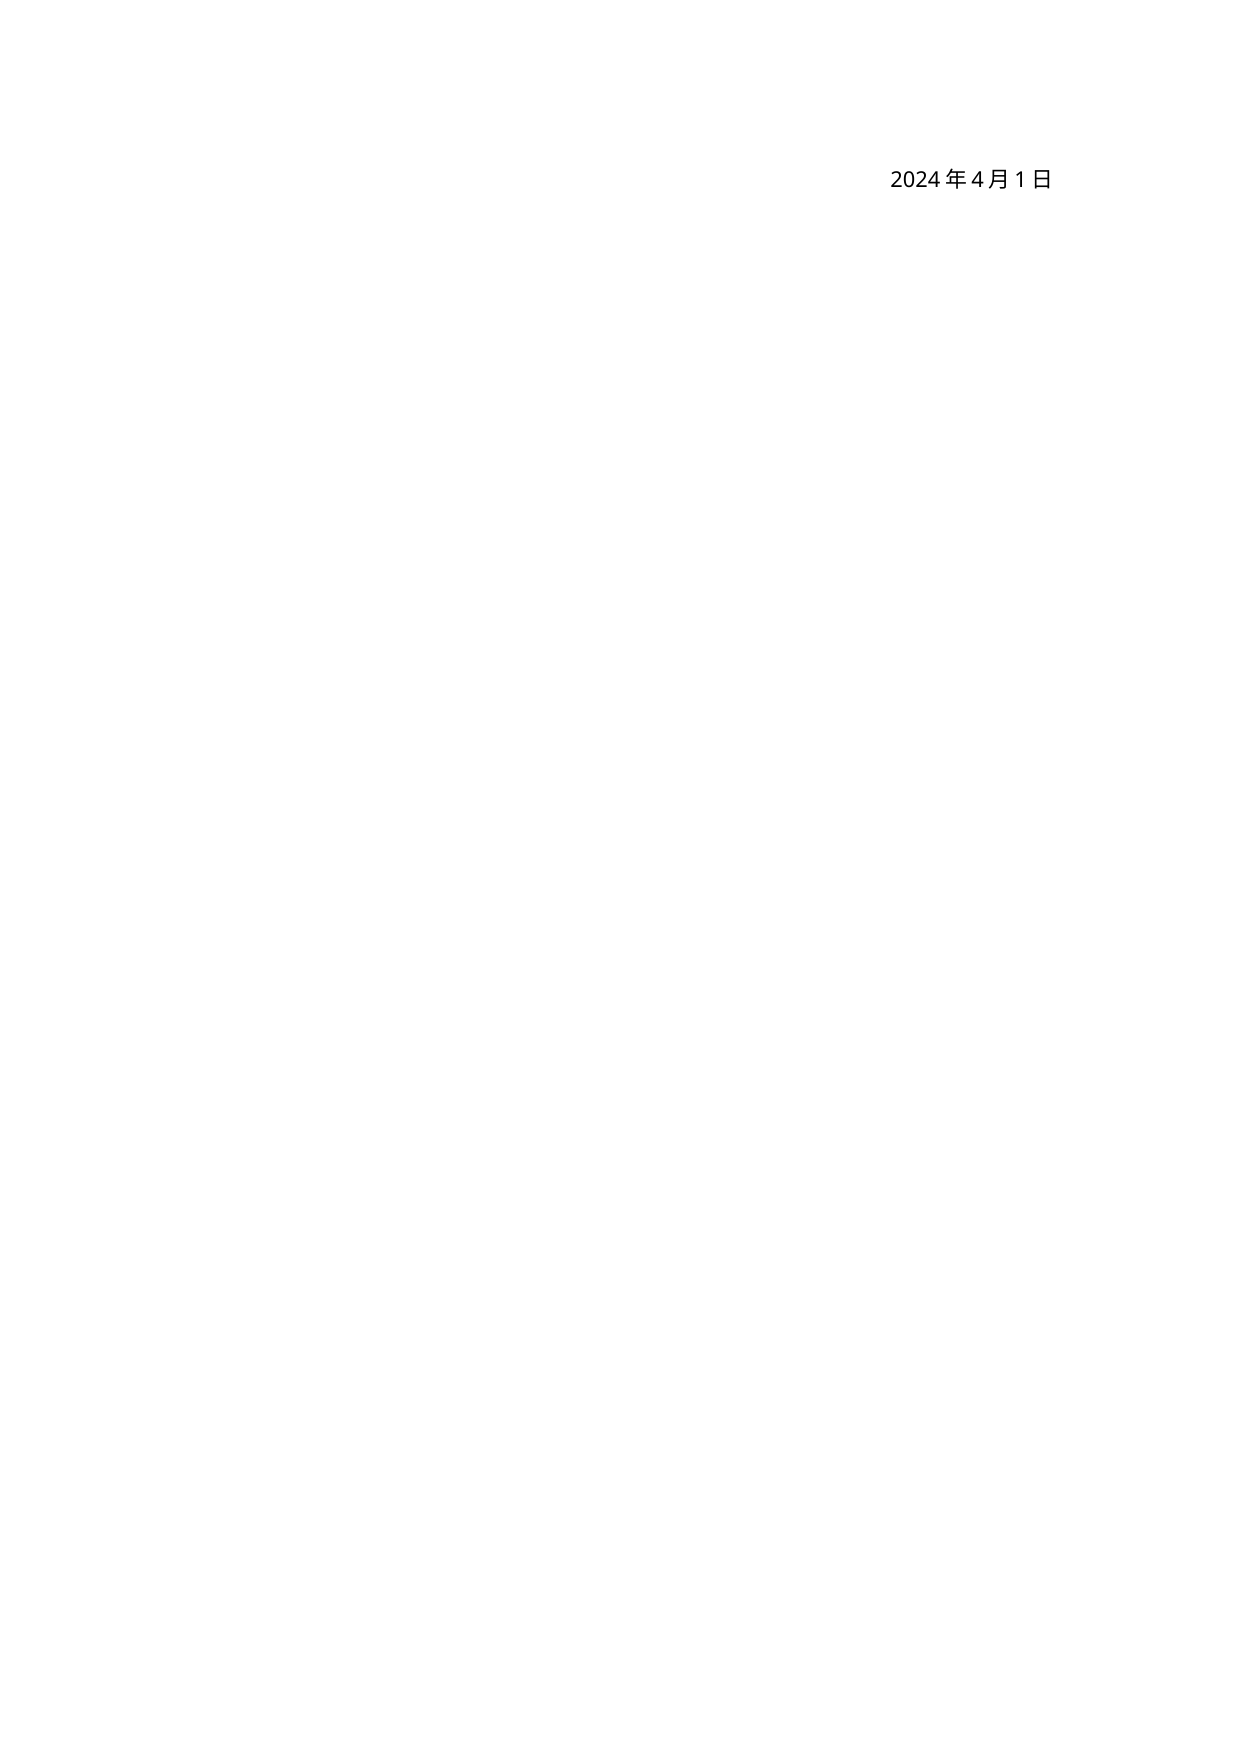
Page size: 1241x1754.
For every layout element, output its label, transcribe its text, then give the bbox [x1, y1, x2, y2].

text 2024年4月1日 [187, 162, 1053, 194]
